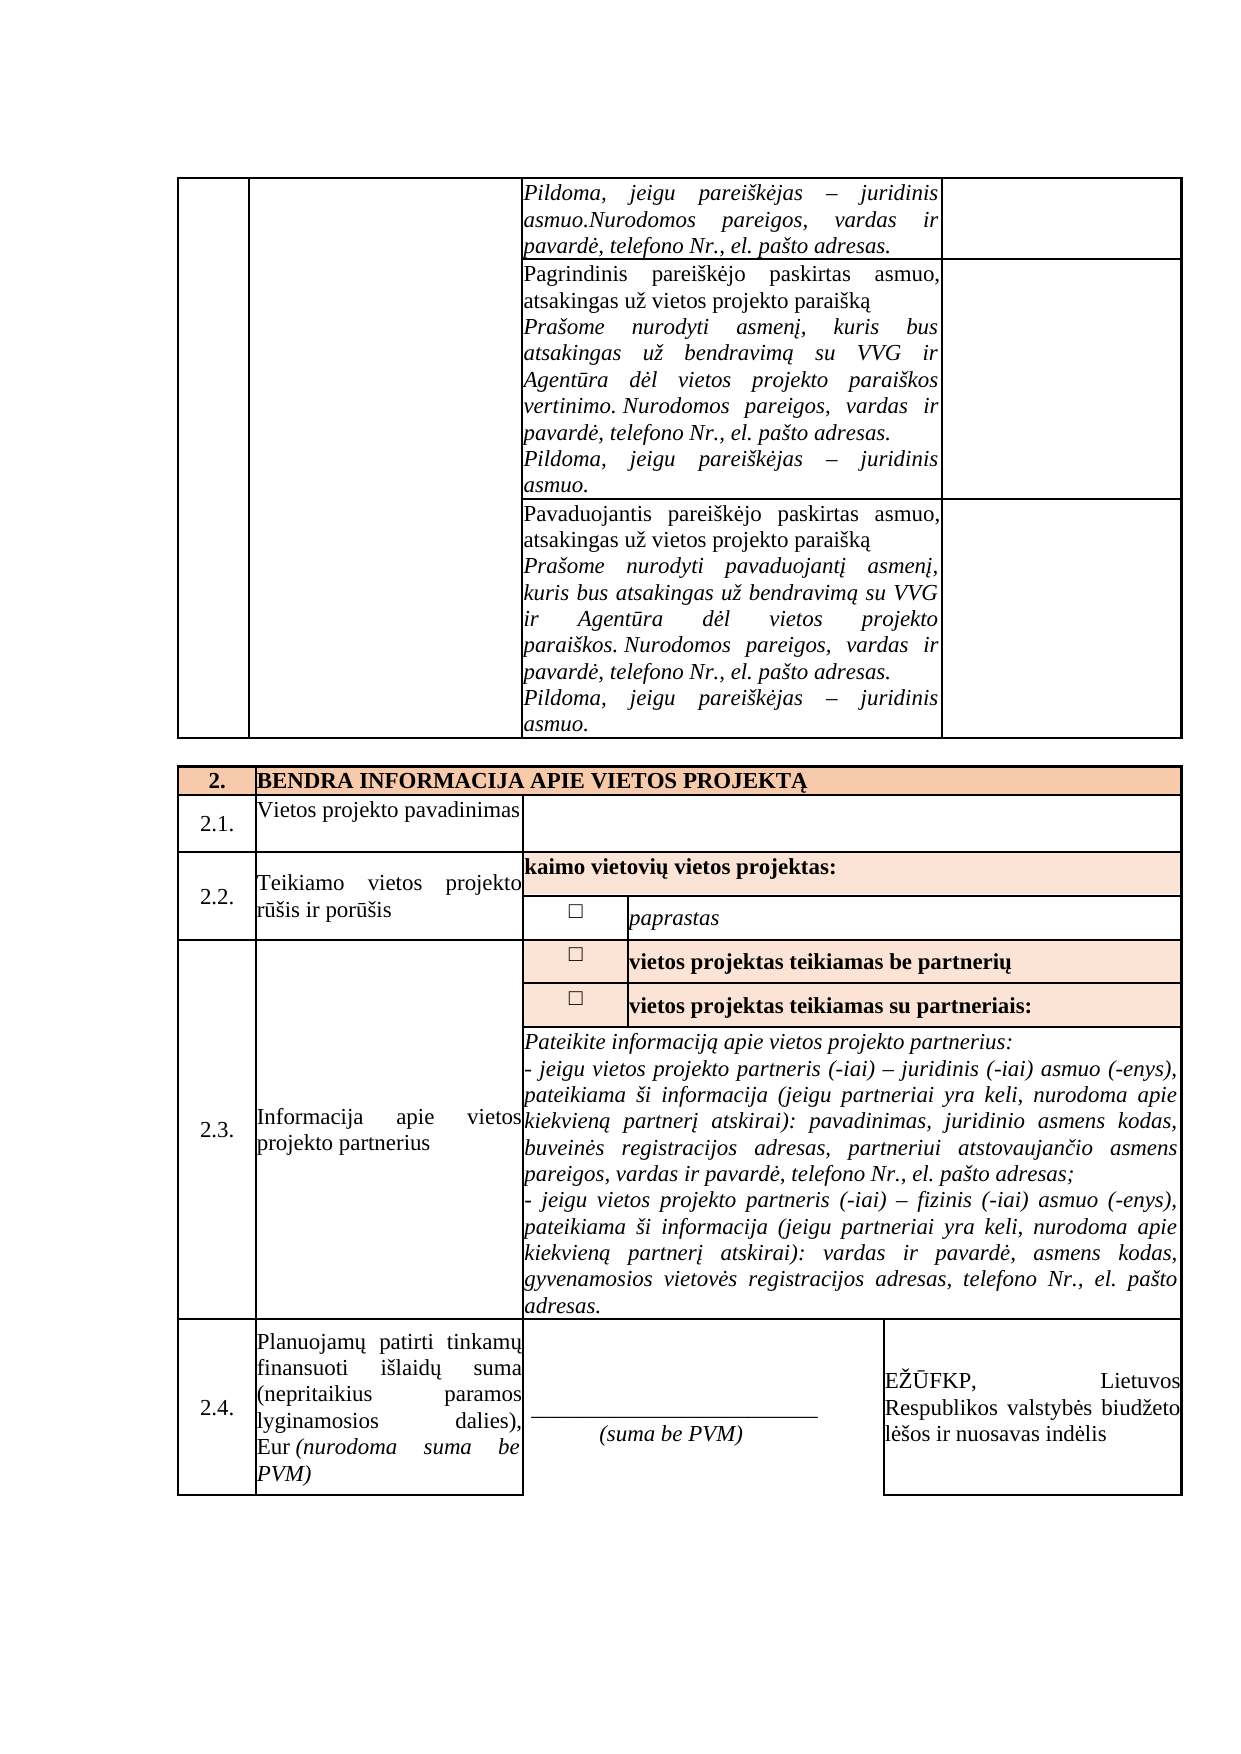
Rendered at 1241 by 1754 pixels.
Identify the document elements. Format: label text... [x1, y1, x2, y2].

table_cell [943, 179, 1180, 258]
table_cell □ [524, 897, 627, 938]
table_header BENDRA INFORMACIJA APIE VIETOS PROJEKTĄ [257, 768, 1180, 794]
table_cell □ [524, 984, 627, 1026]
table_header 2. [179, 768, 255, 794]
table_cell [524, 796, 1180, 851]
table_cell Informacija apie vietos projekto partnerius [257, 941, 522, 1318]
table_cell vietos projektas teikiamas su partneriais: [629, 984, 1180, 1026]
table_cell [943, 260, 1180, 498]
table_cell paprastas [629, 897, 1180, 938]
table_cell Pateikite informaciją apie vietos projekto partnerius: - jeigu vietos projekto partneris (-iai) – juridinis (-iai) asmuo (-enys), pateikiama ši informacija (jeigu partneriai yra keli, nurodoma apie kiekvieną partnerį atskirai): pavadinimas, juridinio asmens kodas, buveinės registracijos adresas, partneriui atstovaujančio asmens pareigos, vardas ir pavardė, telefono Nr., el. pašto adresas; - jeigu vietos projekto partneris (-iai) – fizinis (-iai) asmuo (-enys), pateikiama ši informacija (jeigu partneriai yra keli, nurodoma apie kiekvieną partnerį atskirai): vardas ir pavardė, asmens kodas, gyvenamosios vietovės registracijos adresas, telefono Nr., el. pašto adresas. [524, 1028, 1180, 1318]
table_cell Planuojamų patirti tinkamų finansuoti išlaidų suma (nepritaikius paramos lyginamosios dalies), Eur (nurodoma suma be PVM) [257, 1320, 522, 1494]
table_cell 2.1. [179, 796, 255, 851]
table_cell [523, 179, 941, 258]
table_cell □ [524, 941, 627, 982]
table_cell Pagrindinis pareiškėjo paskirtas asmuo, atsakingas už vietos projekto paraišką Prašome nurodyti asmenį, kuris bus atsakingas už bendravimą su VVG ir Agentūra dėl vietos projekto paraiškos vertinimo. Nurodomos pareigos, vardas ir pavardė, telefono Nr., el. pašto adresas. Pildoma, jeigu pareiškėjas – juridinis asmuo. [523, 260, 941, 498]
table_cell kaimo vietovių vietos projektas: [524, 853, 1180, 894]
table_cell _________________________ (suma be PVM) [524, 1320, 883, 1494]
table_cell 2.4. [179, 1320, 255, 1494]
table_cell EŽŪFKP, Lietuvos Respublikos valstybės biudžeto lėšos ir nuosavas indėlis [885, 1320, 1180, 1494]
table_cell 2.2. [179, 853, 255, 938]
table_cell Vietos projekto pavadinimas [257, 796, 522, 851]
table_cell vietos projektas teikiamas be partnerių [629, 941, 1180, 982]
table_cell 2.3. [179, 941, 255, 1318]
table_cell Teikiamo vietos projekto rūšis ir porūšis [257, 853, 522, 938]
table_cell Pavaduojantis pareiškėjo paskirtas asmuo, atsakingas už vietos projekto paraišką Prašome nurodyti pavaduojantį asmenį, kuris bus atsakingas už bendravimą su VVG ir Agentūra dėl vietos projekto paraiškos. Nurodomos pareigos, vardas ir pavardė, telefono Nr., el. pašto adresas. Pildoma, jeigu pareiškėjas – juridinis asmuo. [523, 500, 941, 737]
table_cell [943, 500, 1180, 737]
